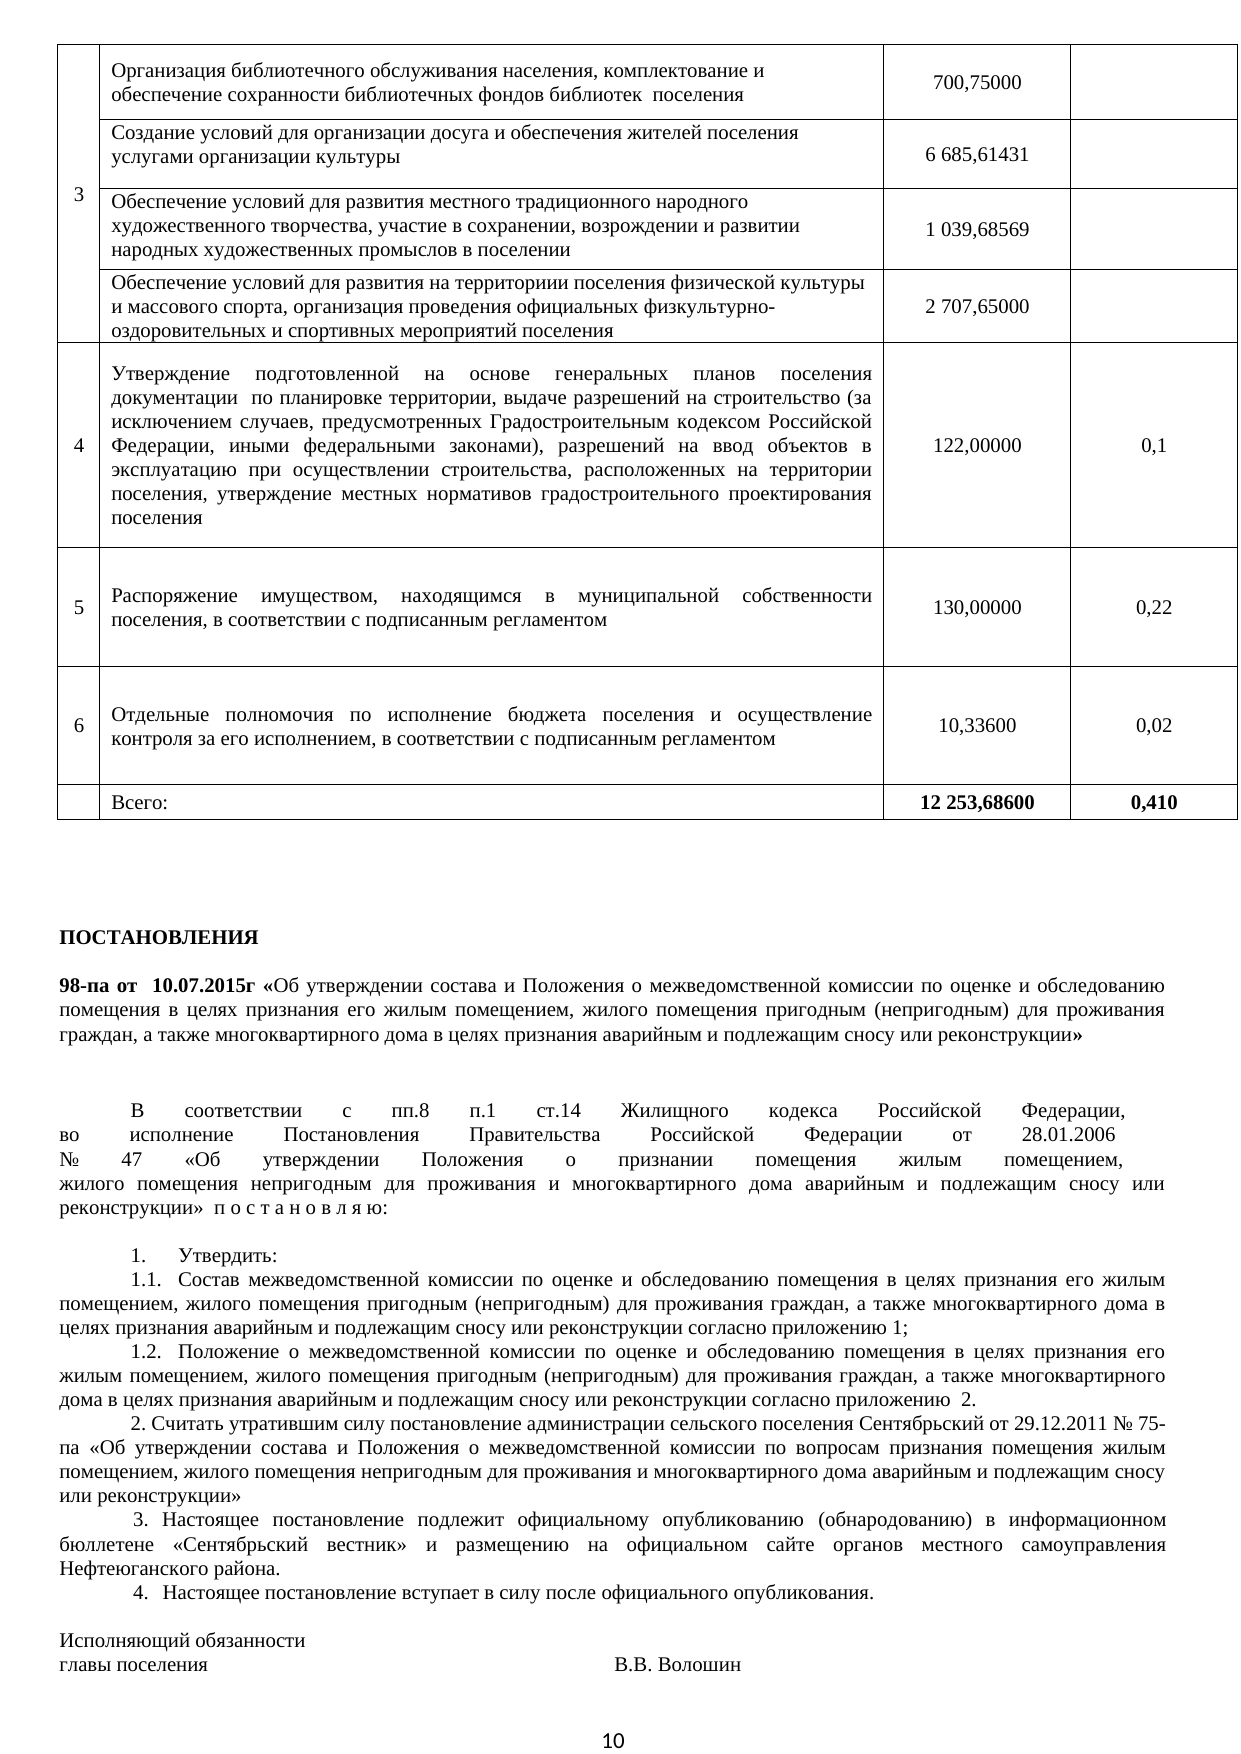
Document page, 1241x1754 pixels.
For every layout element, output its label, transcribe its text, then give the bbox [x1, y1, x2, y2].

table_cell Распоряжение имуществом, находящимся в муниципальной собственности поселения, в соответствии с подписанным регламентом [100, 548, 883, 666]
table_cell [1071, 270, 1237, 342]
table_cell Утверждение подготовленной на основе генеральных планов поселения документации по планировке территории, выдаче разрешений на строительство (за исключением случаев, предусмотренных Градостроительным кодексом Российской Федерации, иными федеральными законами), разрешений на ввод объектов в эксплуатацию при осуществлении строительства, расположенных на территории поселения, утверждение местных нормативов градостроительного проектирования поселения [100, 343, 883, 547]
table_cell 130,00000 [884, 548, 1070, 666]
text ПОСТАНОВЛЕНИЯ [59, 925, 1167, 949]
table_cell 10,33600 [884, 667, 1070, 784]
table_cell 2 707,65000 [884, 270, 1070, 342]
list Настоящее постановление вступает в силу после официального опубликования. [59, 1579, 1167, 1604]
table_cell [58, 785, 99, 819]
text 1.1. Состав межведомственной комиссии по оценке и обследованию помещения в целях признания его жилым помещением, жилого помещения пригодным (непригодным) для проживания граждан, а также многоквартирного дома в целях признания аварийным и подлежащим сносу или реконструкции согласно приложению 1; [59, 1267, 1167, 1339]
table_cell 0,1 [1071, 343, 1237, 547]
text 98-па от 10.07.2015г «Об утверждении состава и Положения о межведомственной комиссии по оценке и обследованию помещения в целях признания его жилым помещением, жилого помещения пригодным (непригодным) для проживания граждан, а также многоквартирного дома в целях признания аварийным и подлежащим сносу или реконструкции» [59, 973, 1167, 1046]
table_cell 1 039,68569 [884, 189, 1070, 269]
text главы поселения В.В. Волошин [59, 1652, 1167, 1676]
table_cell [1071, 189, 1237, 269]
table_cell 6 685,61431 [884, 120, 1070, 188]
table_cell 6 [58, 667, 99, 784]
text 1.2. Положение о межведомственной комиссии по оценке и обследованию помещения в целях признания его жилым помещением, жилого помещения пригодным (непригодным) для проживания граждан, а также многоквартирного дома в целях признания аварийным и подлежащим сносу или реконструкции согласно приложению 2. [59, 1339, 1167, 1411]
table_cell 0,02 [1071, 667, 1237, 784]
table_cell 700,75000 [884, 45, 1070, 119]
table_cell Обеспечение условий для развития местного традиционного народного художественного творчества, участие в сохранении, возрождении и развитии народных художественных промыслов в поселении [100, 189, 883, 269]
text В соответствии с пп.8 п.1 ст.14 Жилищного кодекса Российской Федерации, во исполнение Постановления Правительства Российской Федерации от 28.01.2006 № 47 «Об утверждении Положения о признании помещения жилым помещением, жилого помещения непригодным для проживания и многоквартирного дома аварийным и подлежащим сносу или реконструкции» п о с т а н о в л я ю: [59, 1098, 1167, 1219]
table_cell 0,410 [1071, 785, 1237, 819]
table_cell Отдельные полномочия по исполнение бюджета поселения и осуществление контроля за его исполнением, в соответствии с подписанным регламентом [100, 667, 883, 784]
text 3. Настоящее постановление подлежит официальному опубликованию (обнародованию) в информационном бюллетене «Сентябрьский вестник» и размещению на официальном сайте органов местного самоуправления Нефтеюганского района. [59, 1507, 1167, 1579]
table_cell Обеспечение условий для развития на территориии поселения физической культуры и массового спорта, организация проведения официальных физкультурно-оздоровительных и спортивных мероприятий поселения [100, 270, 883, 342]
text Исполняющий обязанности [59, 1628, 1167, 1652]
text 2. Считать утратившим силу постановление администрации сельского поселения Сентябрьский от 29.12.2011 № 75-па «Об утверждении состава и Положения о межведомственной комиссии по вопросам признания помещения жилым помещением, жилого помещения непригодным для проживания и многоквартирного дома аварийным и подлежащим сносу или реконструкции» [59, 1411, 1167, 1507]
table_cell 0,22 [1071, 548, 1237, 666]
table_cell [1071, 120, 1237, 188]
table_cell [1071, 45, 1237, 119]
table_cell 12 253,68600 [884, 785, 1070, 819]
text 1. Утвердить: [59, 1243, 1167, 1267]
table_cell 5 [58, 548, 99, 666]
table_cell Создание условий для организации досуга и обеспечения жителей поселения услугами организации культуры [100, 120, 883, 188]
table_cell 122,00000 [884, 343, 1070, 547]
table_cell 3 [58, 45, 99, 342]
table_cell 4 [58, 343, 99, 547]
table_cell Организация библиотечного обслуживания населения, комплектование и обеспечение сохранности библиотечных фондов библиотек поселения [100, 45, 883, 119]
table_cell Всего: [100, 785, 883, 819]
